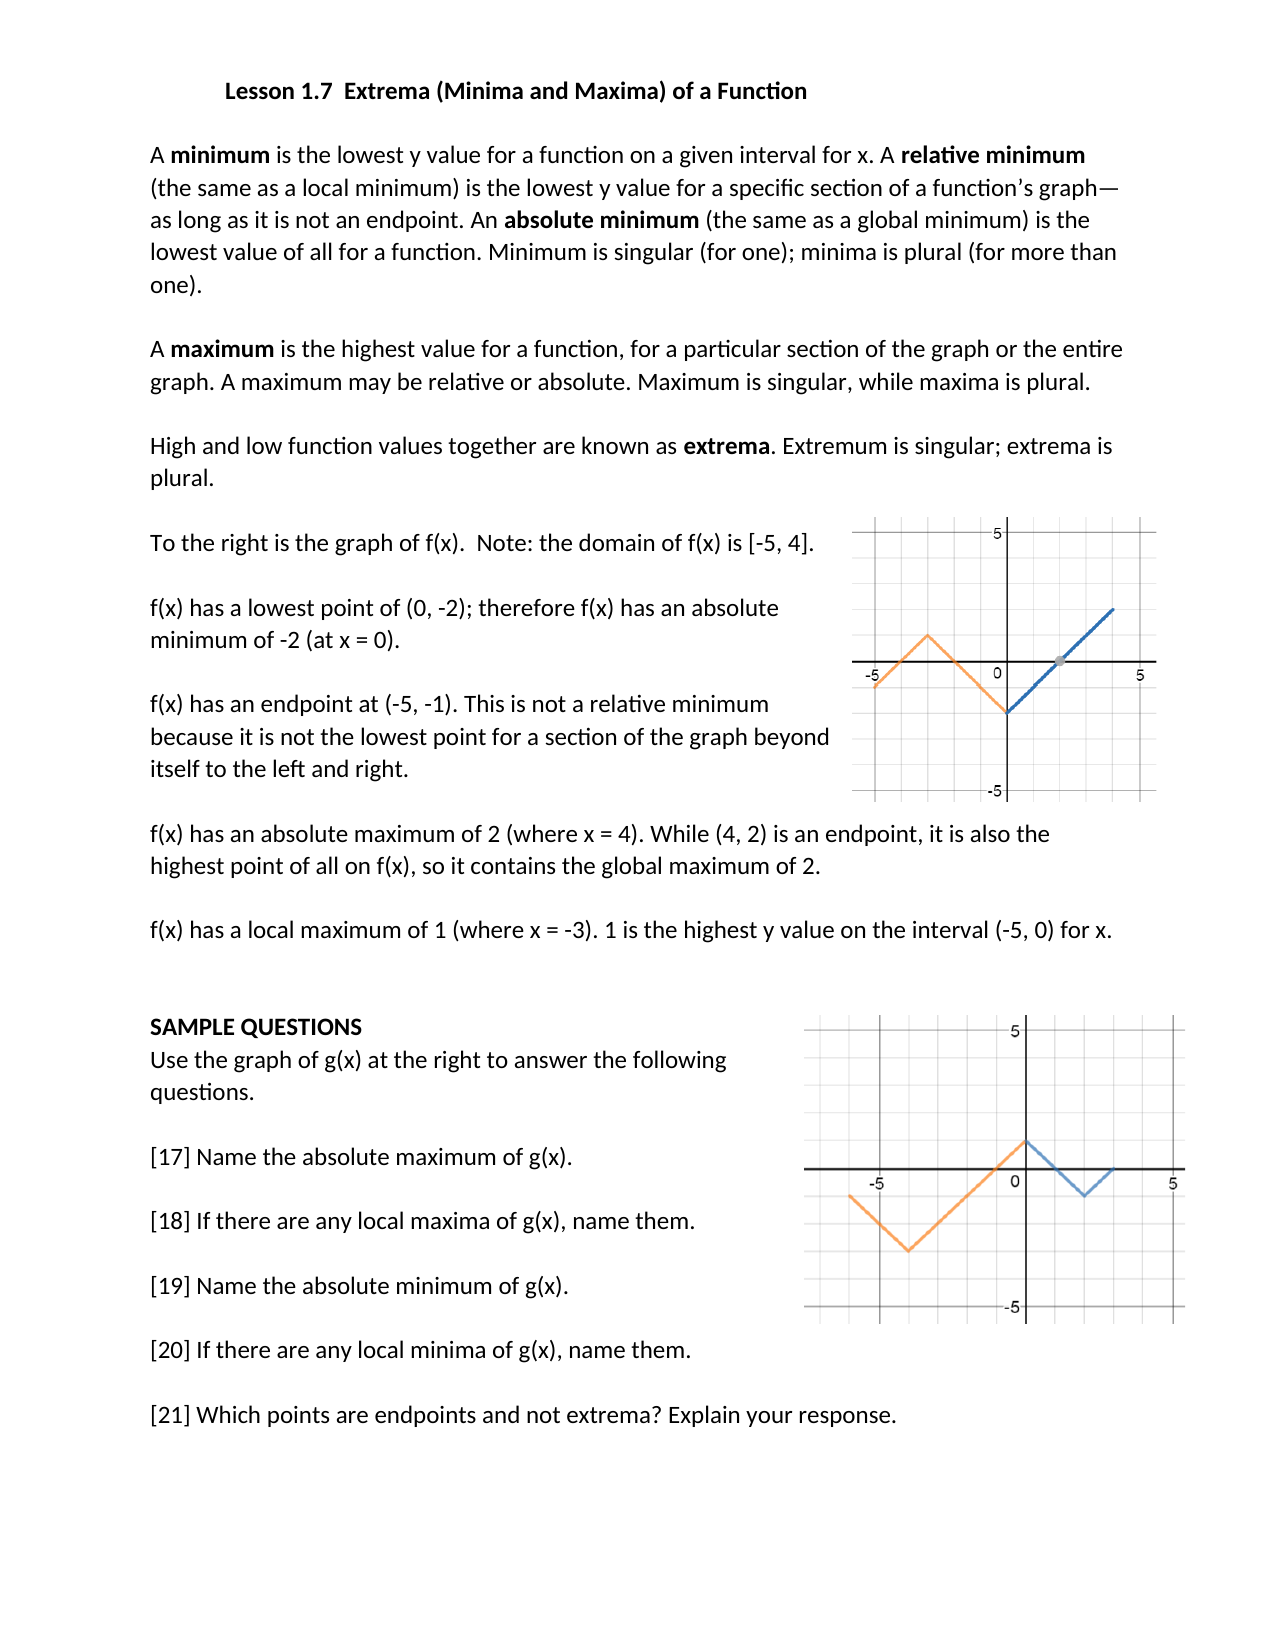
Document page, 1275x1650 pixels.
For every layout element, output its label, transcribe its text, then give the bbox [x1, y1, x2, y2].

text [20] If there are any local minima of g(x), name them. [150, 1334, 1125, 1365]
text [17] Name the absolute maximum of g(x). [150, 1141, 804, 1171]
text [19] Name the absolute minimum of g(x). [150, 1270, 804, 1300]
text SAMPLE QUESTIONS [150, 1011, 1125, 1042]
text f(x) has a local maximum of 1 (where x = -3). 1 is the highest y value on the interval (-5, 0) for x. [150, 914, 1125, 945]
text A minimum is the lowest y value for a function on a given interval for x. A relative minimum (the same as a local minimum) is the lowest y value for a specific section of a function’s graph—as long as it is not an endpoint. An absolute minimum (the same as a global minimum) is the lowest value of all for a function. Minimum is singular (for one); minima is plural (for more than one). [150, 139, 1125, 299]
text f(x) has a lowest point of (0, -2); therefore f(x) has an absolute minimum of -2 (at x = 0). [150, 592, 852, 654]
text Lesson 1.7 Extrema (Minima and Maxima) of a Function [150, 75, 1125, 106]
text f(x) has an absolute maximum of 2 (where x = 4). While (4, 2) is an endpoint, it is also the highest point of all on f(x), so it contains the global maximum of 2. [150, 818, 1125, 881]
text High and low function values together are known as extrema. Extremum is singular; extrema is plural. [150, 430, 1125, 493]
text To the right is the graph of f(x). Note: the domain of f(x) is [-5, 4]. [150, 527, 852, 558]
text A maximum is the highest value for a function, for a particular section of the graph or the entire graph. A maximum may be relative or absolute. Maximum is singular, while maxima is plural. [150, 333, 1125, 396]
text f(x) has an endpoint at (-5, -1). This is not a relative minimum because it is not the lowest point for a section of the graph beyond itself to the left and right. [150, 688, 852, 784]
text [21] Which points are endpoints and not extrema? Explain your response. [150, 1399, 1125, 1429]
text [18] If there are any local maxima of g(x), name them. [150, 1205, 804, 1236]
text Use the graph of g(x) at the right to answer the following questions. [150, 1044, 804, 1107]
